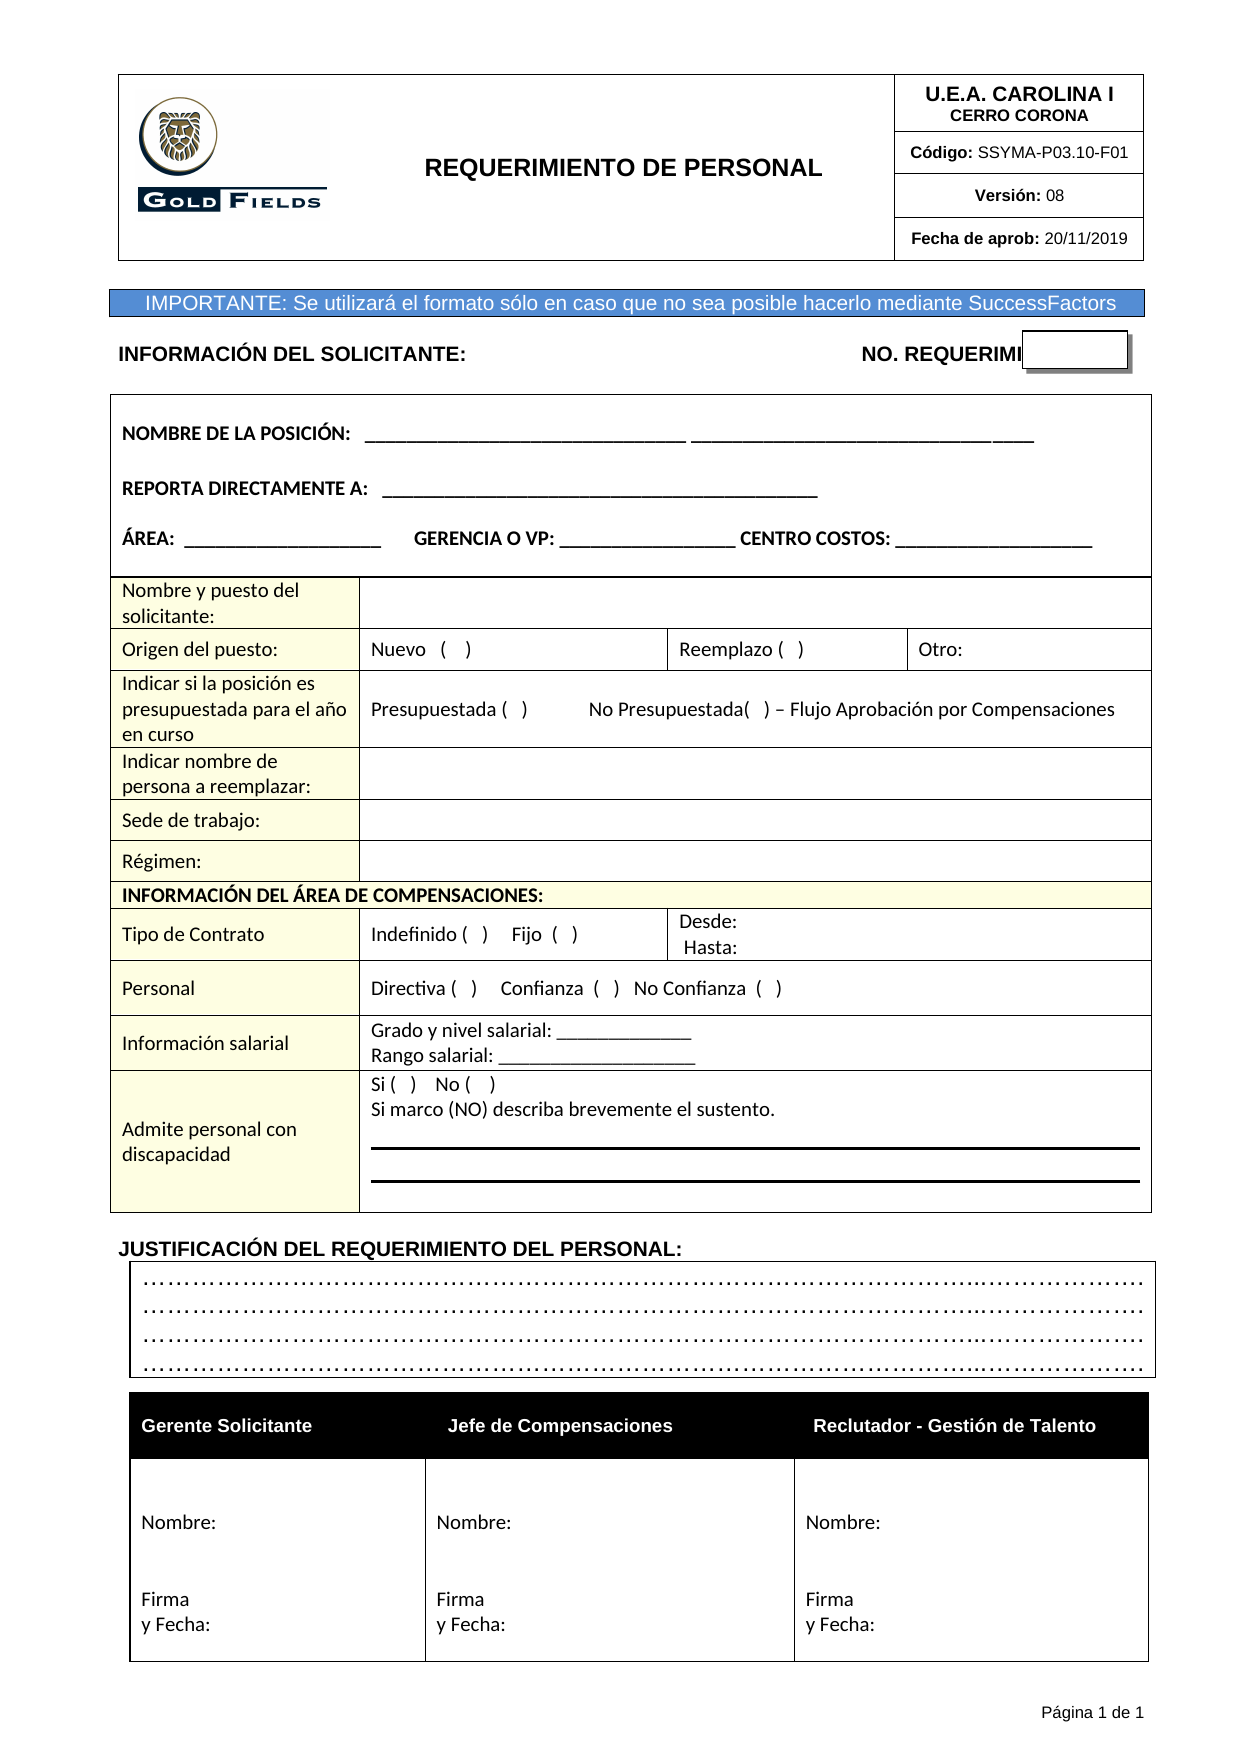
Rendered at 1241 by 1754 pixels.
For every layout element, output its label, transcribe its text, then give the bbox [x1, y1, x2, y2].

table_cell Presupuestada ( ) No Presupuestada( ) – Flujo Aprobación por Compensaciones [360, 671, 1151, 747]
table_cell [360, 748, 1151, 799]
table_cell Indicar nombre de persona a reemplazar: [111, 748, 359, 799]
table_cell INFORMACIÓN DEL ÁREA DE COMPENSACIONES: [111, 882, 1151, 908]
table_cell Otro: [908, 629, 1151, 669]
table_cell Nombre: Firma y Fecha: [795, 1459, 1148, 1661]
table_header ………………………………………………………………………………………...………………. ………………………………………………………………………………………...………………. ………………………………………………………………………………………...………………. ………………………………………………………………………………………...………………. [131, 1262, 1155, 1377]
text IMPORTANTE: Se utilizará el formato sólo en caso que no sea posible hacerlo mediante SuccessFactors [110, 290, 1144, 316]
table_header Jefe de Compensaciones [351, 1393, 691, 1458]
table_cell Indefinido ( ) Fijo ( ) [360, 909, 667, 959]
table_cell [360, 841, 1151, 881]
table_cell Nombre: Firma y Fecha: [426, 1459, 794, 1661]
table_cell Régimen: [111, 841, 359, 881]
table_cell [907, 909, 1151, 959]
table_header Gerente Solicitante [131, 1393, 350, 1458]
table_cell Nombre y puesto del solicitante: [111, 578, 359, 628]
table_cell Tipo de Contrato [111, 909, 359, 959]
picture [134, 89, 331, 221]
table_cell Reemplazo ( ) [668, 629, 907, 669]
table_header Reclutador - Gestión de Talento [692, 1393, 1148, 1458]
table_cell Origen del puesto: [111, 629, 359, 669]
table_header NOMBRE DE LA POSICIÓN: _______________________________ _________________________________ REPORTA DIRECTAMENTE A: __________________________________________ ÁREA: ___________________ GERENCIA O VP: _________________ CENTRO COSTOS: ___________________ [111, 395, 1151, 576]
table_cell Desde: Hasta: [668, 909, 907, 959]
table_cell Personal [111, 961, 359, 1014]
table_cell Si ( ) No ( ) Si marco (NO) describa brevemente el sustento. [360, 1071, 1151, 1212]
table_cell Directiva ( ) Confianza ( ) No Confianza ( ) [360, 961, 1151, 1014]
table_cell [360, 800, 1151, 840]
text INFORMACIÓN DEL SOLICITANTE: NO. REQUERIMIENTO: [118, 341, 1022, 365]
table_cell [360, 578, 1151, 628]
table_cell Sede de trabajo: [111, 800, 359, 840]
table_cell Nuevo ( ) [360, 629, 667, 669]
table_cell Información salarial [111, 1016, 359, 1070]
table_cell Admite personal con discapacidad [111, 1071, 359, 1212]
table_cell Grado y nivel salarial: _____________ Rango salarial: ___________________ [360, 1016, 1151, 1070]
text JUSTIFICACIÓN DEL REQUERIMIENTO DEL PERSONAL: [118, 1237, 1144, 1261]
table_cell Indicar si la posición es presupuestada para el año en curso [111, 671, 359, 747]
table_cell Nombre: Firma y Fecha: [131, 1459, 425, 1661]
